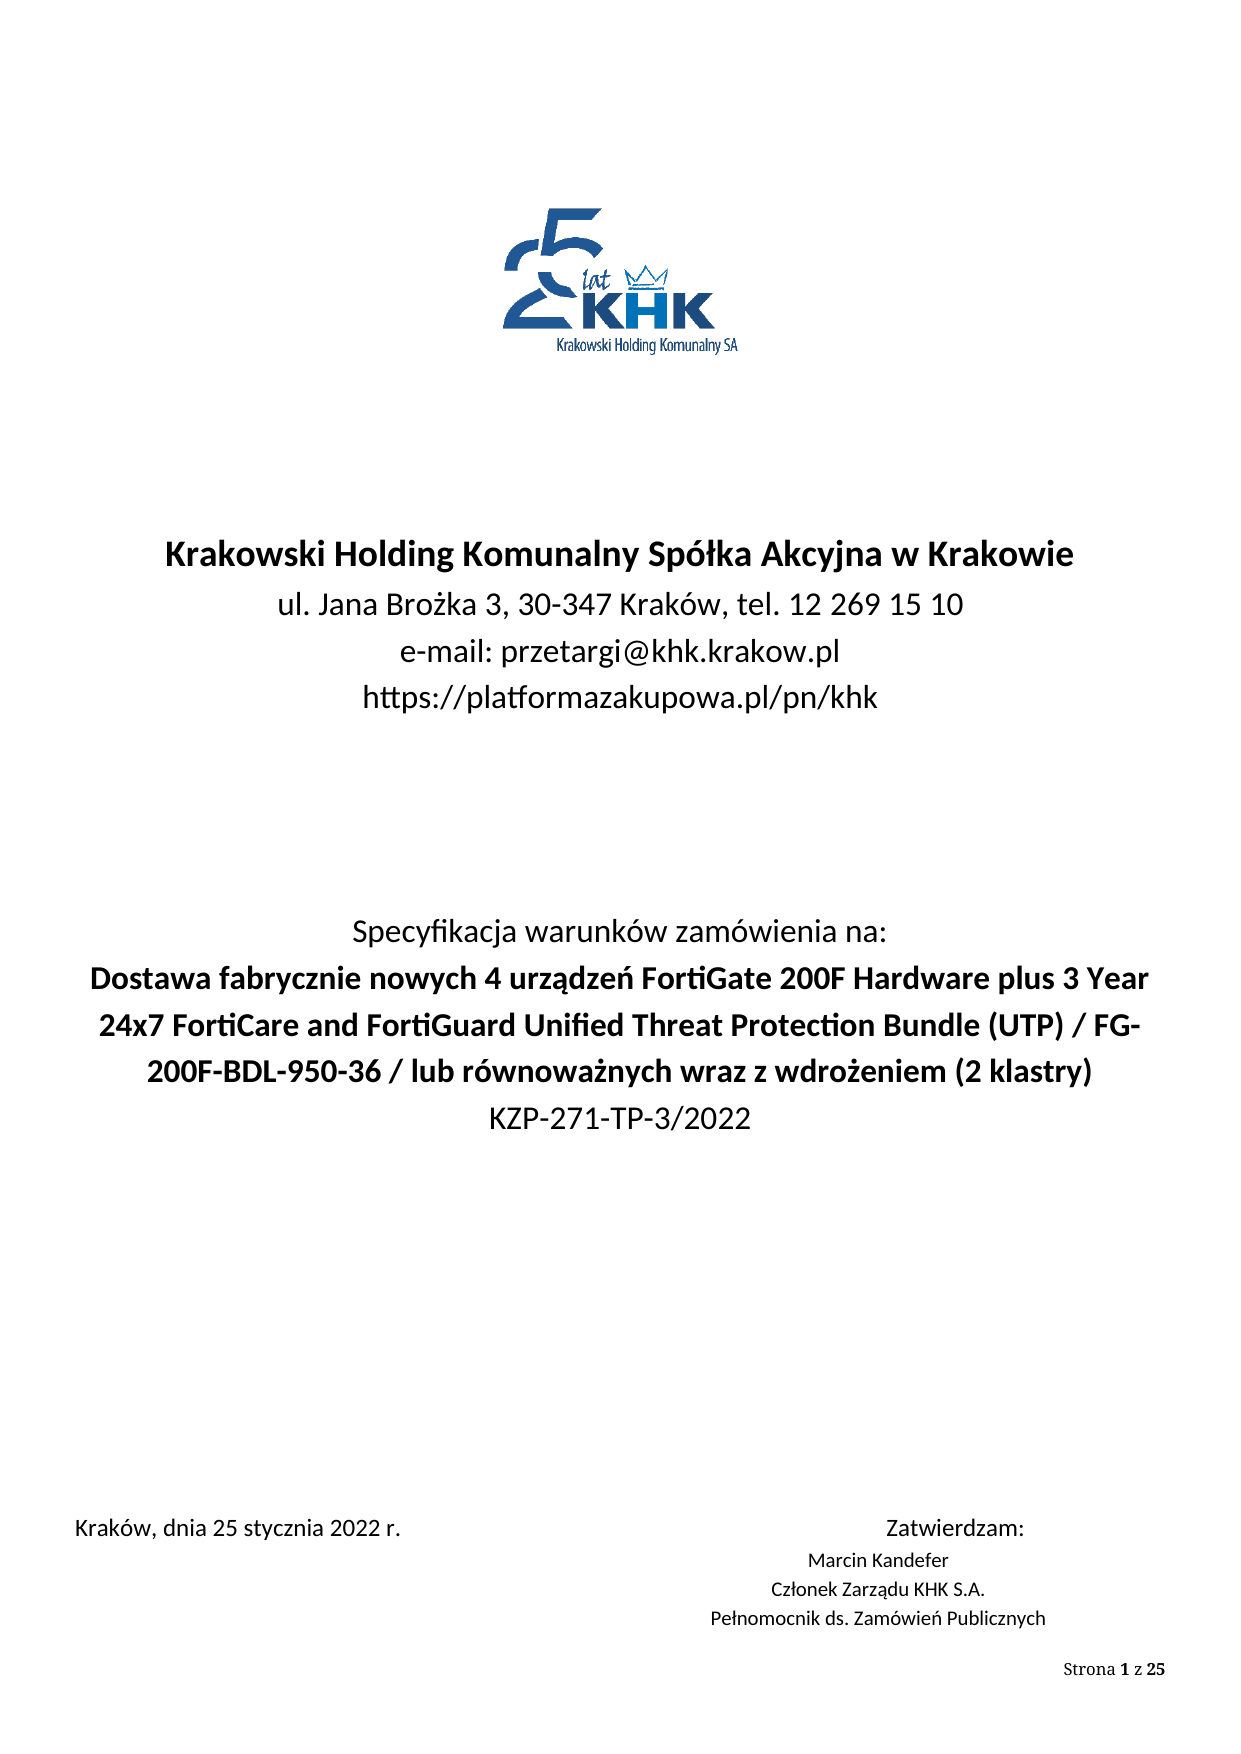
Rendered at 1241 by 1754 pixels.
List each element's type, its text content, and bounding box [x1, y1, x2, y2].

text ul. Jana Brożka 3, 30-347 Kraków, tel. 12 269 15 10 [75, 583, 1165, 623]
text Kraków, dnia 25 stycznia 2022 r. Zatwierdzam: [75, 1512, 1165, 1543]
text Specyfikacja warunków zamówienia na: [75, 910, 1165, 951]
text Dostawa fabrycznie nowych 4 urządzeń FortiGate 200F Hardware plus 3 Year 24x7 FortiCare and FortiGuard Unified Threat Protection Bundle (UTP) / FG-200F-BDL-950-36 / lub równoważnych wraz z wdrożeniem (2 klastry) [75, 957, 1165, 1091]
text e-mail: przetargi@khk.krakow.pl [75, 629, 1165, 670]
text https://platformazakupowa.pl/pn/khk [75, 676, 1165, 717]
text Marcin Kandefer [591, 1547, 1165, 1573]
text Krakowski Holding Komunalny Spółka Akcyjna w Krakowie [75, 530, 1165, 576]
text Członek Zarządu KHK S.A. [591, 1576, 1165, 1602]
picture [365, 101, 875, 462]
text KZP-271-TP-3/2022 [75, 1097, 1165, 1138]
text Pełnomocnik ds. Zamówień Publicznych [591, 1606, 1165, 1631]
